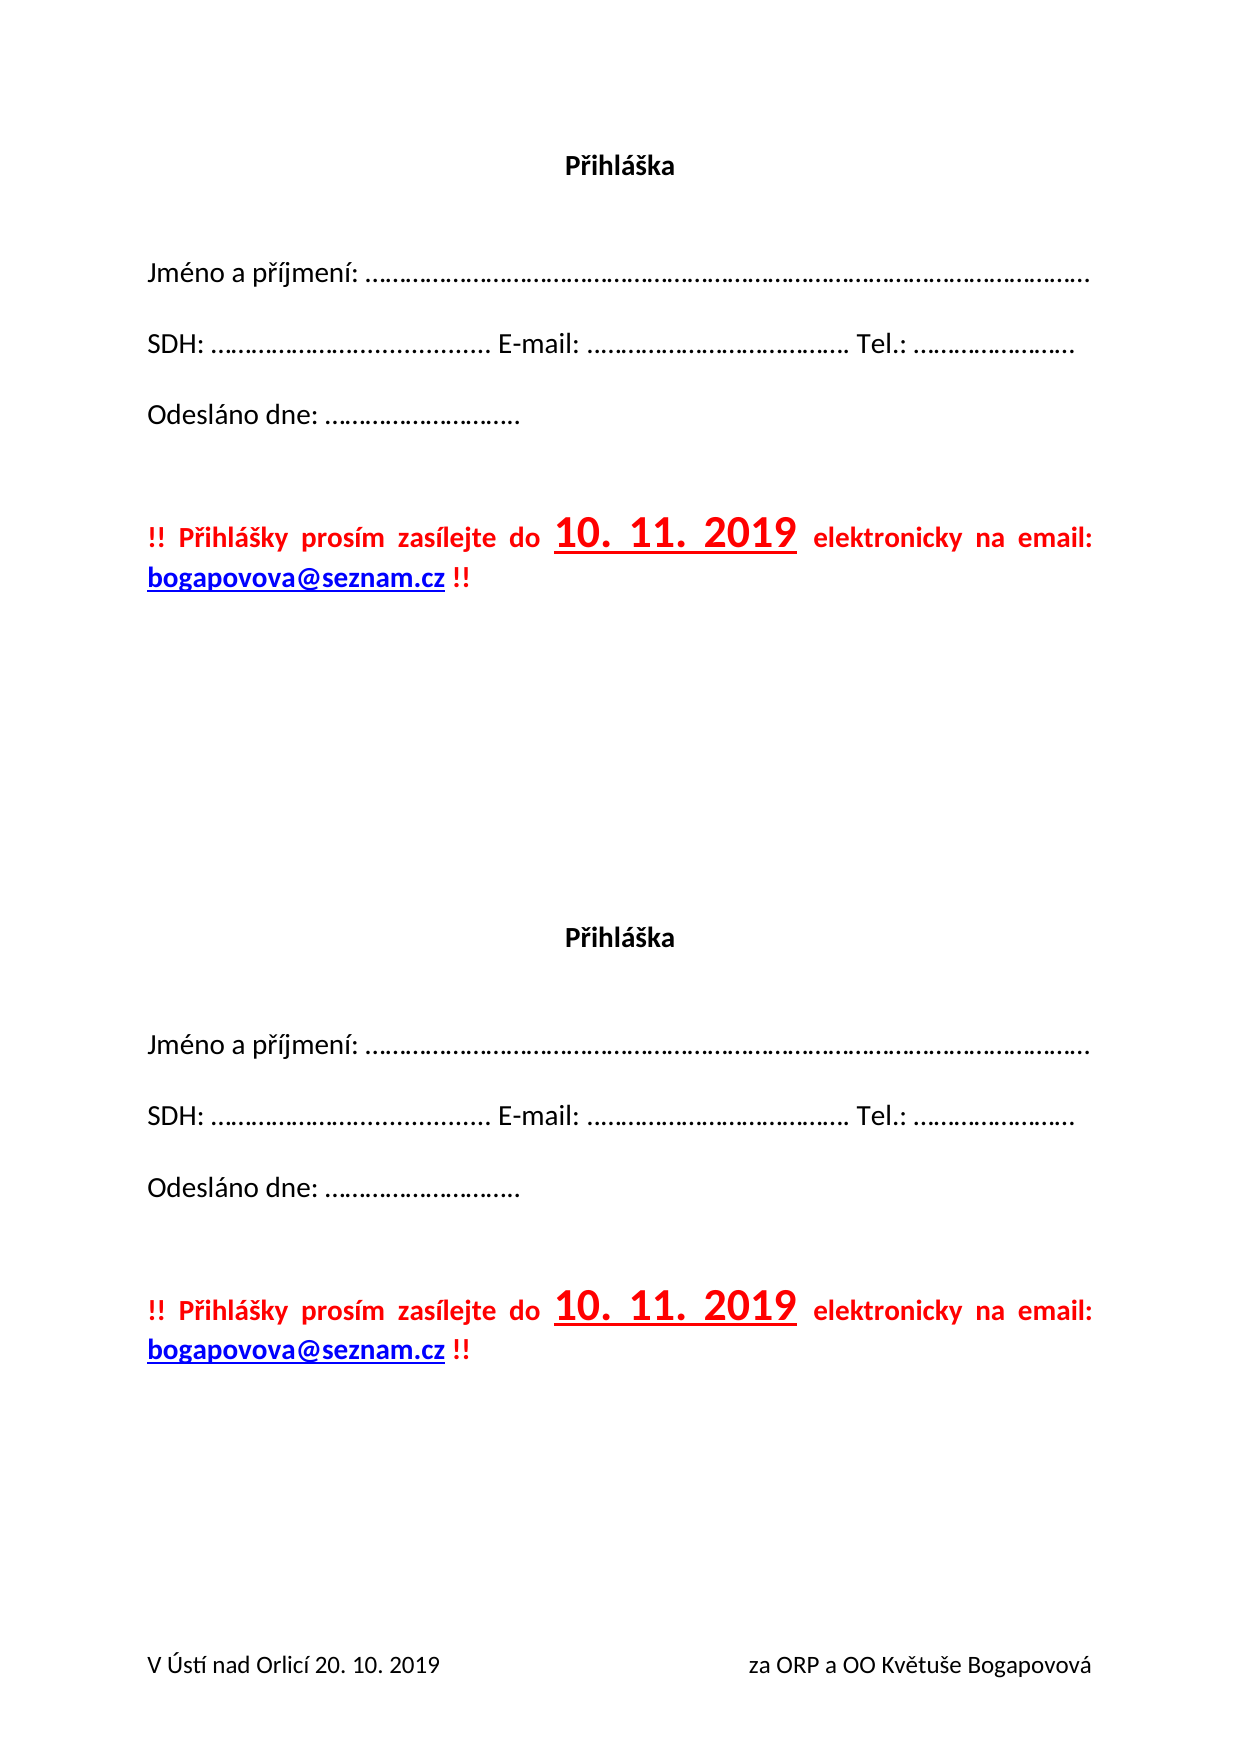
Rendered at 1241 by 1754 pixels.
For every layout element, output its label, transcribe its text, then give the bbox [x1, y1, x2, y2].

text Odesláno dne: ……………………….. [147, 1169, 1093, 1204]
text Přihláška [147, 919, 1093, 955]
text !! Přihlášky prosím zasílejte do 10. 11. 2019 elektronicky na email: bogapovova@seznam.cz !! [147, 1276, 1093, 1367]
text !! Přihlášky prosím zasílejte do 10. 11. 2019 elektronicky na email: bogapovova@seznam.cz !! [147, 503, 1093, 595]
text Přihláška [147, 147, 1093, 183]
text Jméno a příjmení: ……………………………………………………………………………………………… [147, 254, 1093, 289]
text SDH: …………………................... E-mail: ..………………………………. Tel.: …………………… [147, 325, 1093, 361]
text SDH: …………………................... E-mail: ..………………………………. Tel.: …………………… [147, 1097, 1093, 1133]
text Odesláno dne: ……………………….. [147, 396, 1093, 432]
text Jméno a příjmení: ……………………………………………………………………………………………… [147, 1026, 1093, 1062]
